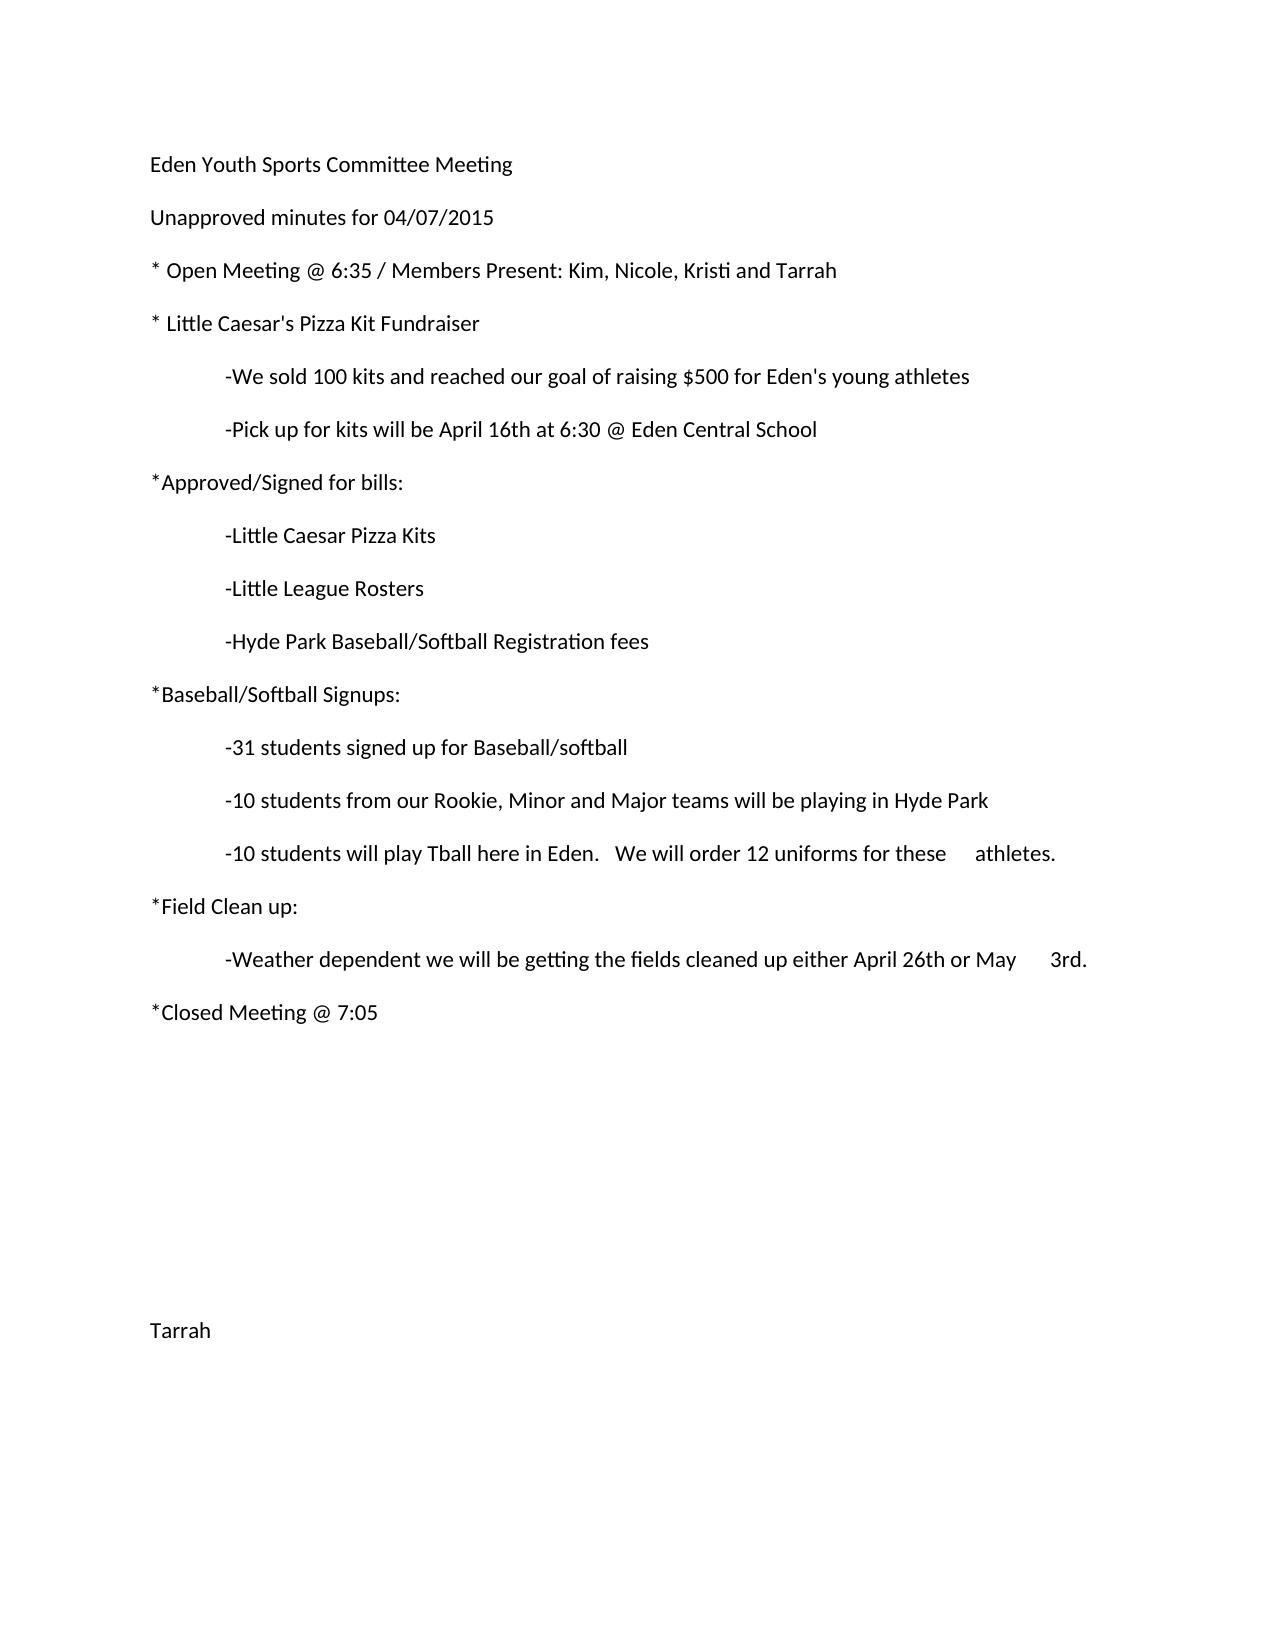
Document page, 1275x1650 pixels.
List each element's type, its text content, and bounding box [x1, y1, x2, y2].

text * Little Caesar's Pizza Kit Fundraiser [150, 309, 1125, 337]
text -10 students will play Tball here in Eden. We will order 12 uniforms for these athletes. [150, 839, 1125, 867]
text -Little League Rosters [150, 574, 1125, 602]
text Eden Youth Sports Committee Meeting [150, 150, 1125, 178]
text *Approved/Signed for bills: [150, 468, 1125, 496]
text -Weather dependent we will be getting the fields cleaned up either April 26th or May 3rd. [150, 945, 1125, 973]
text -10 students from our Rookie, Minor and Major teams will be playing in Hyde Park [150, 786, 1125, 814]
text Unapproved minutes for 04/07/2015 [150, 203, 1125, 231]
text -We sold 100 kits and reached our goal of raising $500 for Eden's young athletes [150, 362, 1125, 390]
text *Baseball/Softball Signups: [150, 680, 1125, 708]
text -Pick up for kits will be April 16th at 6:30 @ Eden Central School [150, 415, 1125, 443]
text Tarrah [150, 1316, 1125, 1344]
text * Open Meeting @ 6:35 / Members Present: Kim, Nicole, Kristi and Tarrah [150, 256, 1125, 284]
text *Closed Meeting @ 7:05 [150, 998, 1125, 1026]
text -31 students signed up for Baseball/softball [150, 733, 1125, 761]
text -Little Caesar Pizza Kits [150, 521, 1125, 549]
text *Field Clean up: [150, 892, 1125, 920]
text -Hyde Park Baseball/Softball Registration fees [150, 627, 1125, 655]
